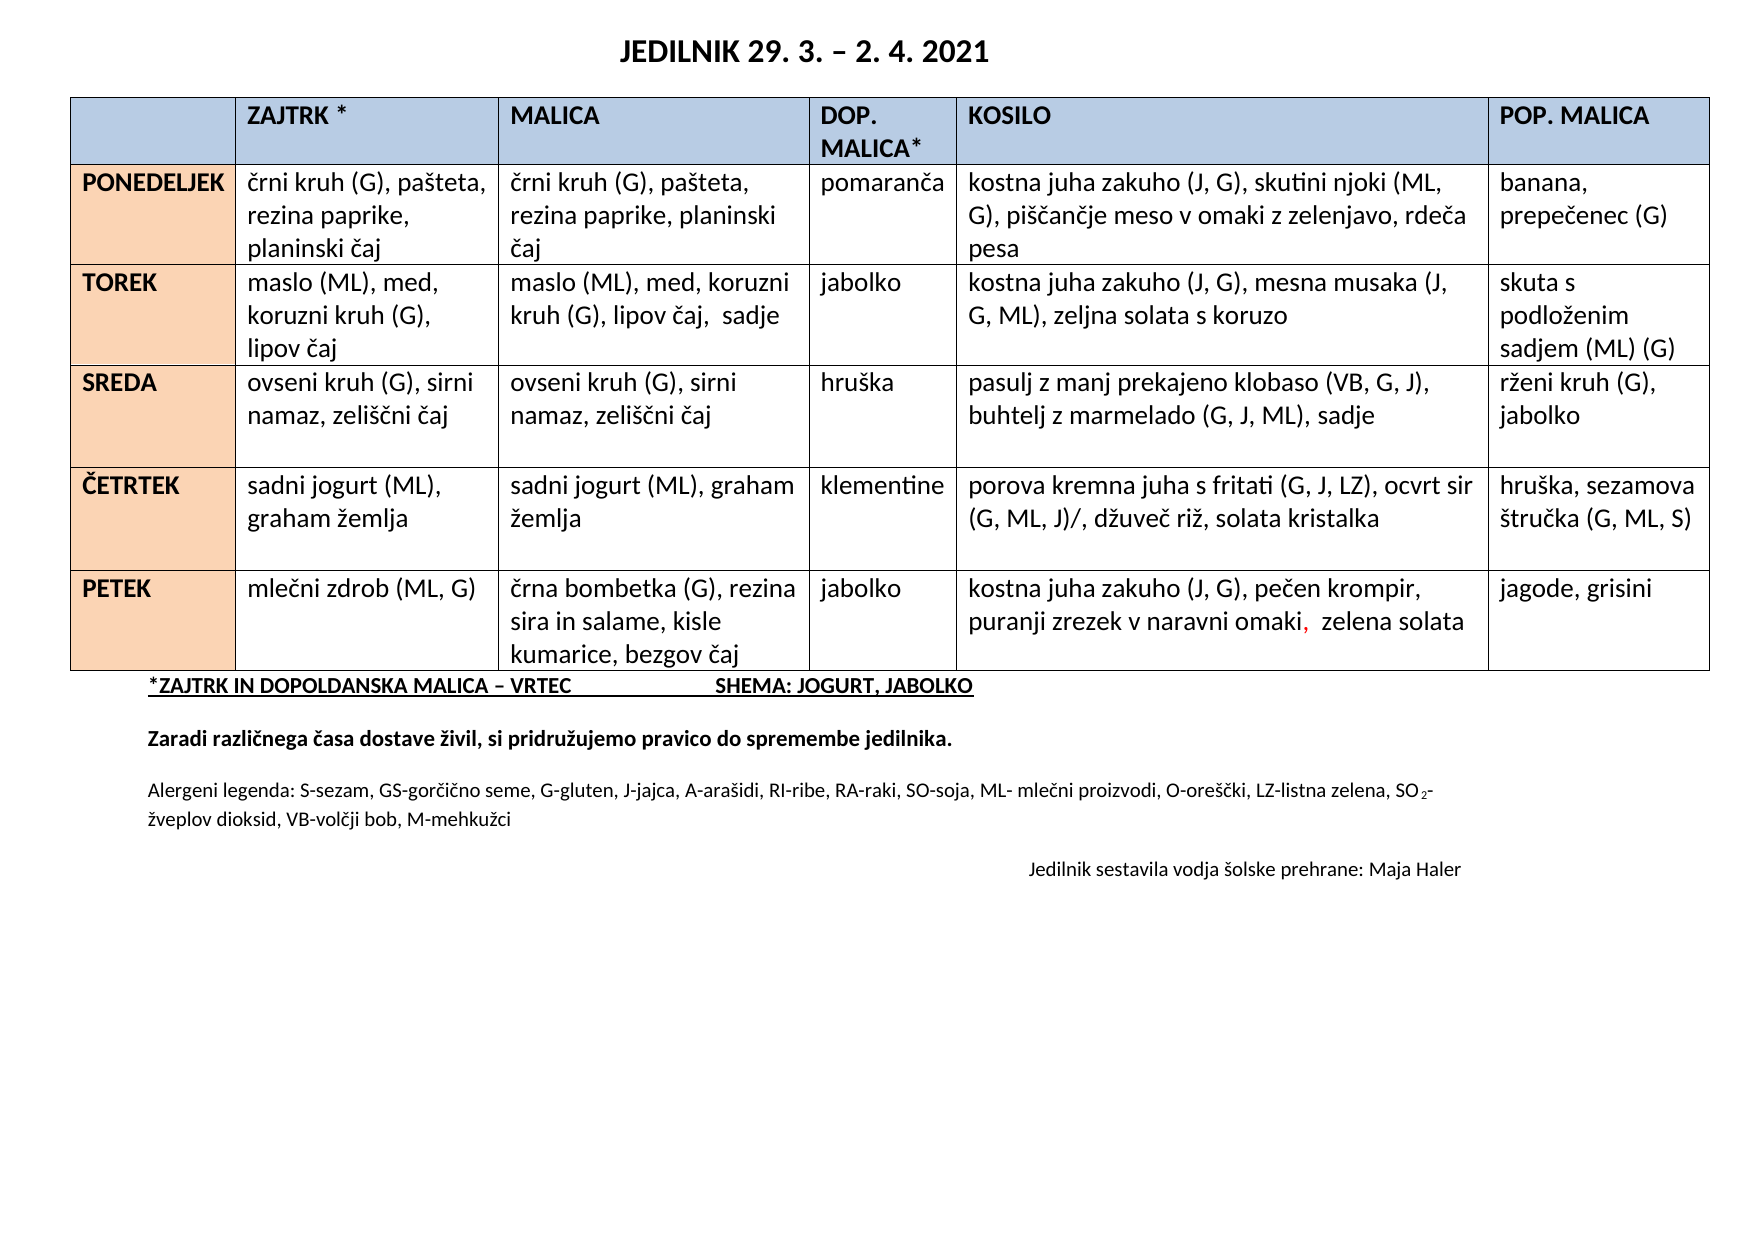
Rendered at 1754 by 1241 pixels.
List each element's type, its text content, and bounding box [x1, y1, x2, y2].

table_cell porova kremna juha s fritati (G, J, LZ), ocvrt sir (G, ML, J)/, džuveč riž, solata kristalka [957, 468, 1488, 570]
table_cell ovseni kruh (G), sirni namaz, zeliščni čaj [236, 366, 498, 467]
table_header ZAJTRK * [236, 98, 498, 164]
table_cell rženi kruh (G), jabolko [1489, 366, 1709, 467]
table_cell maslo (ML), med, koruzni kruh (G), lipov čaj, sadje [499, 265, 809, 364]
table_cell kostna juha zakuho (J, G), pečen krompir, puranji zrezek v naravni omaki, zelena solata [957, 571, 1488, 670]
table_cell hruška [810, 366, 956, 467]
table_cell klementine [810, 468, 956, 570]
table_cell pasulj z manj prekajeno klobaso (VB, G, J), buhtelj z marmelado (G, J, ML), sadje [957, 366, 1488, 467]
text Alergeni legenda: S-sezam, GS-gorčično seme, G-gluten, J-jajca, A-arašidi, RI-ribe, RA-raki, SO-soja, ML- mlečni proizvodi, O-oreščki, LZ-listna zelena, SO2-žveplov dioksid, VB-volčji bob, M-mehkužci [148, 777, 1462, 832]
table_cell ovseni kruh (G), sirni namaz, zeliščni čaj [499, 366, 809, 467]
text *ZAJTRK IN DOPOLDANSKA MALICA – VRTEC SHEMA: JOGURT, JABOLKO [148, 671, 1462, 699]
table_cell hruška, sezamova štručka (G, ML, S) [1489, 468, 1709, 570]
table_cell sadni jogurt (ML), graham žemlja [236, 468, 498, 570]
table_cell mlečni zdrob (ML, G) [236, 571, 498, 670]
table_header KOSILO [957, 98, 1488, 164]
table_cell TOREK [71, 265, 235, 364]
table_cell jabolko [810, 571, 956, 670]
table_cell jagode, grisini [1489, 571, 1709, 670]
text JEDILNIK 29. 3. – 2. 4. 2021 [148, 29, 1462, 70]
table_cell sadni jogurt (ML), graham žemlja [499, 468, 809, 570]
table_header DOP. MALICA* [810, 98, 956, 164]
table_cell kostna juha zakuho (J, G), skutini njoki (ML, G), piščančje meso v omaki z zelenjavo, rdeča pesa [957, 165, 1488, 264]
table_cell maslo (ML), med, koruzni kruh (G), lipov čaj [236, 265, 498, 364]
table_cell PONEDELJEK [71, 165, 235, 264]
text Zaradi različnega časa dostave živil, si pridružujemo pravico do spremembe jedilnika. [148, 724, 1462, 752]
table_cell črna bombetka (G), rezina sira in salame, kisle kumarice, bezgov čaj [499, 571, 809, 670]
table_cell ČETRTEK [71, 468, 235, 570]
table_header POP. MALICA [1489, 98, 1709, 164]
table_cell banana, prepečenec (G) [1489, 165, 1709, 264]
table_cell črni kruh (G), pašteta, rezina paprike, planinski čaj [499, 165, 809, 264]
table_cell skuta s podloženim sadjem (ML) (G) [1489, 265, 1709, 364]
text Jedilnik sestavila vodja šolske prehrane: Maja Haler [148, 856, 1462, 882]
table_cell jabolko [810, 265, 956, 364]
table_cell SREDA [71, 366, 235, 467]
table_header MALICA [499, 98, 809, 164]
table_header [71, 98, 235, 164]
table_cell kostna juha zakuho (J, G), mesna musaka (J, G, ML), zeljna solata s koruzo [957, 265, 1488, 364]
table_cell PETEK [71, 571, 235, 670]
table_cell črni kruh (G), pašteta, rezina paprike, planinski čaj [236, 165, 498, 264]
table_cell pomaranča [810, 165, 956, 264]
